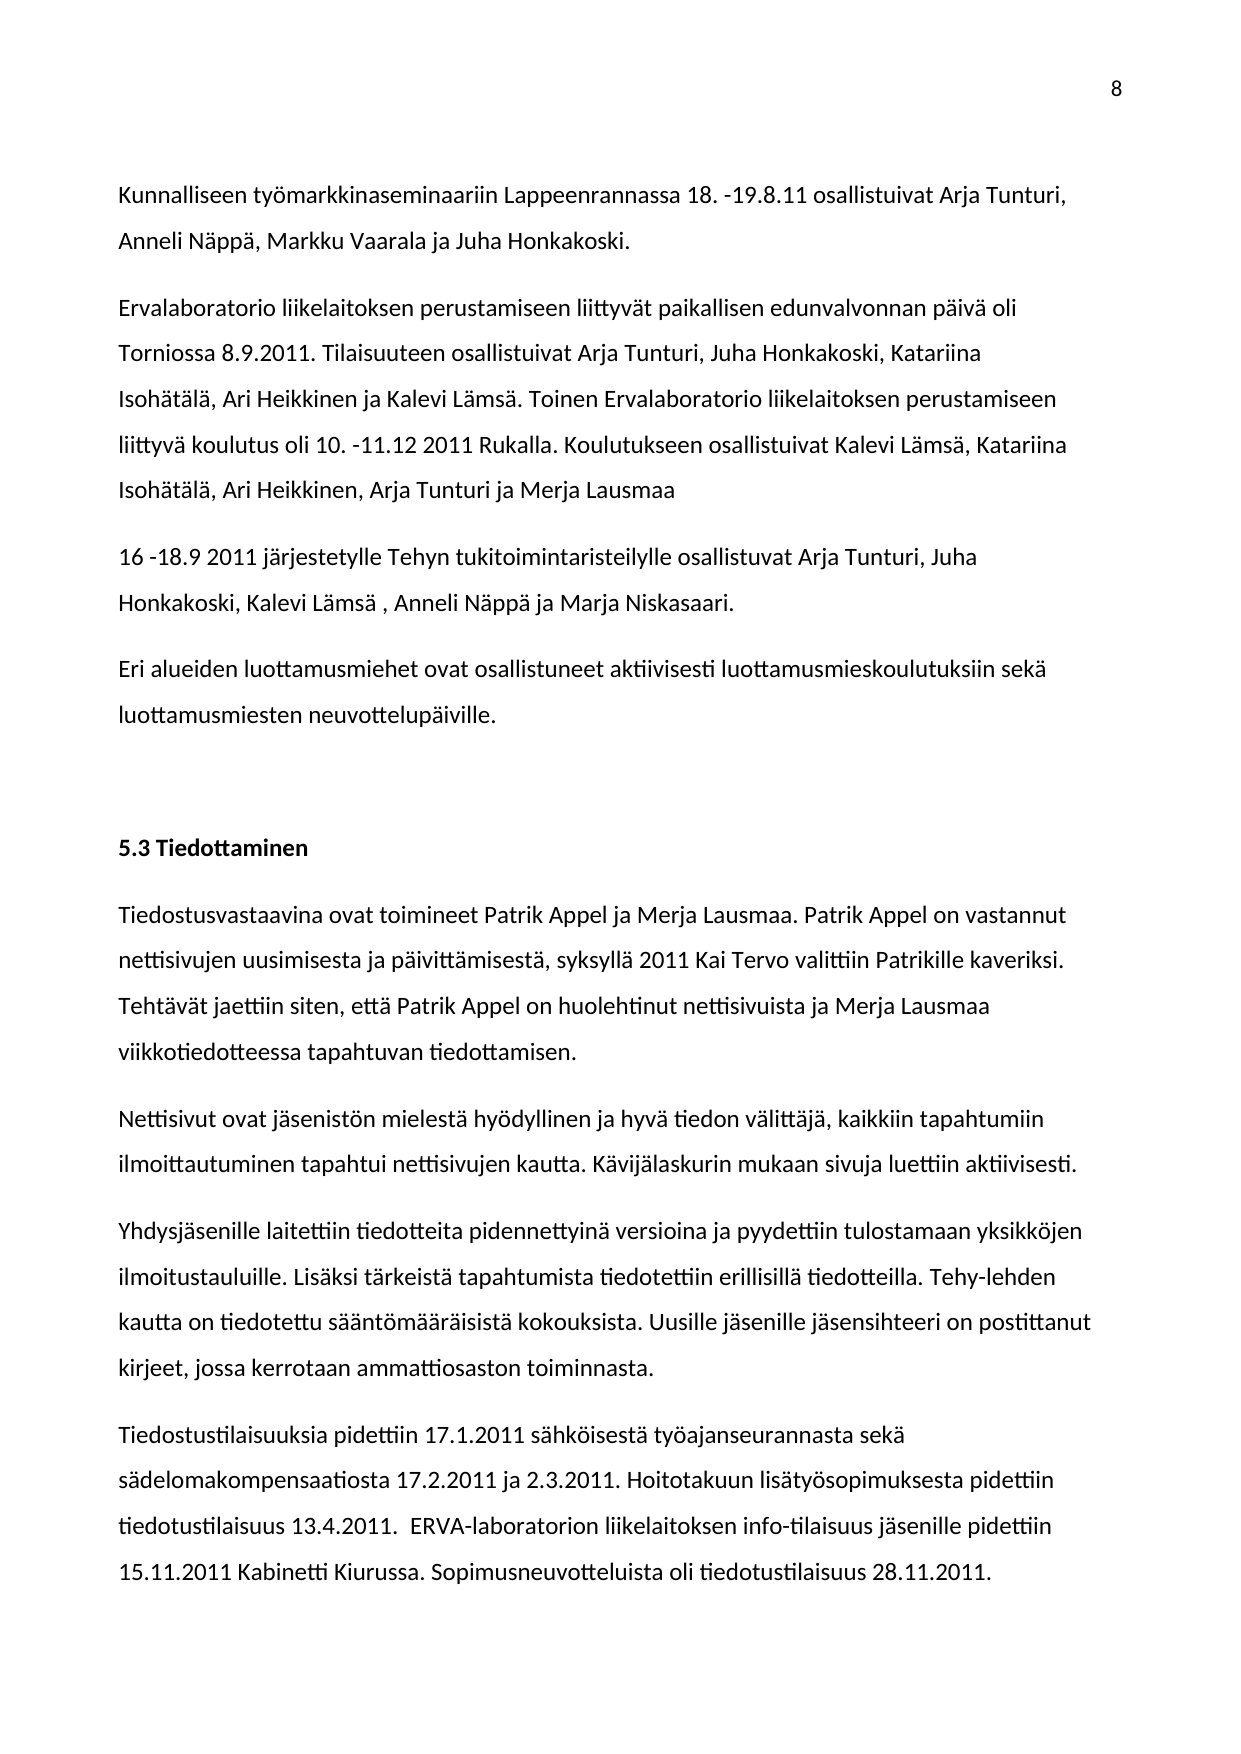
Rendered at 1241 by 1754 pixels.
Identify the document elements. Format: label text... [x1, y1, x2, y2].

text 16 -18.9 2011 järjestetylle Tehyn tukitoimintaristeilylle osallistuvat Arja Tunturi, Juha Honkakoski, Kalevi Lämsä , Anneli Näppä ja Marja Niskasaari. [118, 541, 1070, 617]
text Yhdysjäsenille laitettiin tiedotteita pidennettyinä versioina ja pyydettiin tulostamaan yksikköjen ilmoitustauluille. Lisäksi tärkeistä tapahtumista tiedotettiin erillisillä tiedotteilla. Tehy-lehden kautta on tiedotettu sääntömääräisistä kokouksista. Uusille jäsenille jäsensihteeri on postittanut kirjeet, jossa kerrotaan ammattiosaston toiminnasta. [118, 1215, 1122, 1383]
text 5.3 Tiedottaminen [118, 832, 1122, 863]
text Tiedostustilaisuuksia pidettiin 17.1.2011 sähköisestä työajanseurannasta sekä sädelomakompensaatiosta 17.2.2011 ja 2.3.2011. Hoitotakuun lisätyösopimuksesta pidettiin tiedotustilaisuus 13.4.2011. ERVA-laboratorion liikelaitoksen info-tilaisuus jäsenille pidettiin 15.11.2011 Kabinetti Kiurussa. Sopimusneuvotteluista oli tiedotustilaisuus 28.11.2011. [118, 1419, 1070, 1586]
text Ervalaboratorio liikelaitoksen perustamiseen liittyvät paikallisen edunvalvonnan päivä oli Torniossa 8.9.2011. Tilaisuuteen osallistuivat Arja Tunturi, Juha Honkakoski, Katariina Isohätälä, Ari Heikkinen ja Kalevi Lämsä. Toinen Ervalaboratorio liikelaitoksen perustamiseen liittyvä koulutus oli 10. -11.12 2011 Rukalla. Koulutukseen osallistuivat Kalevi Lämsä, Katariina Isohätälä, Ari Heikkinen, Arja Tunturi ja Merja Lausmaa [118, 292, 1070, 505]
text Eri alueiden luottamusmiehet ovat osallistuneet aktiivisesti luottamusmieskoulutuksiin sekä luottamusmiesten neuvottelupäiville. [118, 653, 1122, 730]
text Nettisivut ovat jäsenistön mielestä hyödyllinen ja hyvä tiedon välittäjä, kaikkiin tapahtumiin ilmoittautuminen tapahtui nettisivujen kautta. Kävijälaskurin mukaan sivuja luettiin aktiivisesti. [118, 1103, 1122, 1179]
text Kunnalliseen työmarkkinaseminaariin Lappeenrannassa 18. -19.8.11 osallistuivat Arja Tunturi, Anneli Näppä, Markku Vaarala ja Juha Honkakoski. [118, 179, 1070, 256]
text Tiedostusvastaavina ovat toimineet Patrik Appel ja Merja Lausmaa. Patrik Appel on vastannut nettisivujen uusimisesta ja päivittämisestä, syksyllä 2011 Kai Tervo valittiin Patrikille kaveriksi. Tehtävät jaettiin siten, että Patrik Appel on huolehtinut nettisivuista ja Merja Lausmaa viikkotiedotteessa tapahtuvan tiedottamisen. [118, 899, 1122, 1067]
